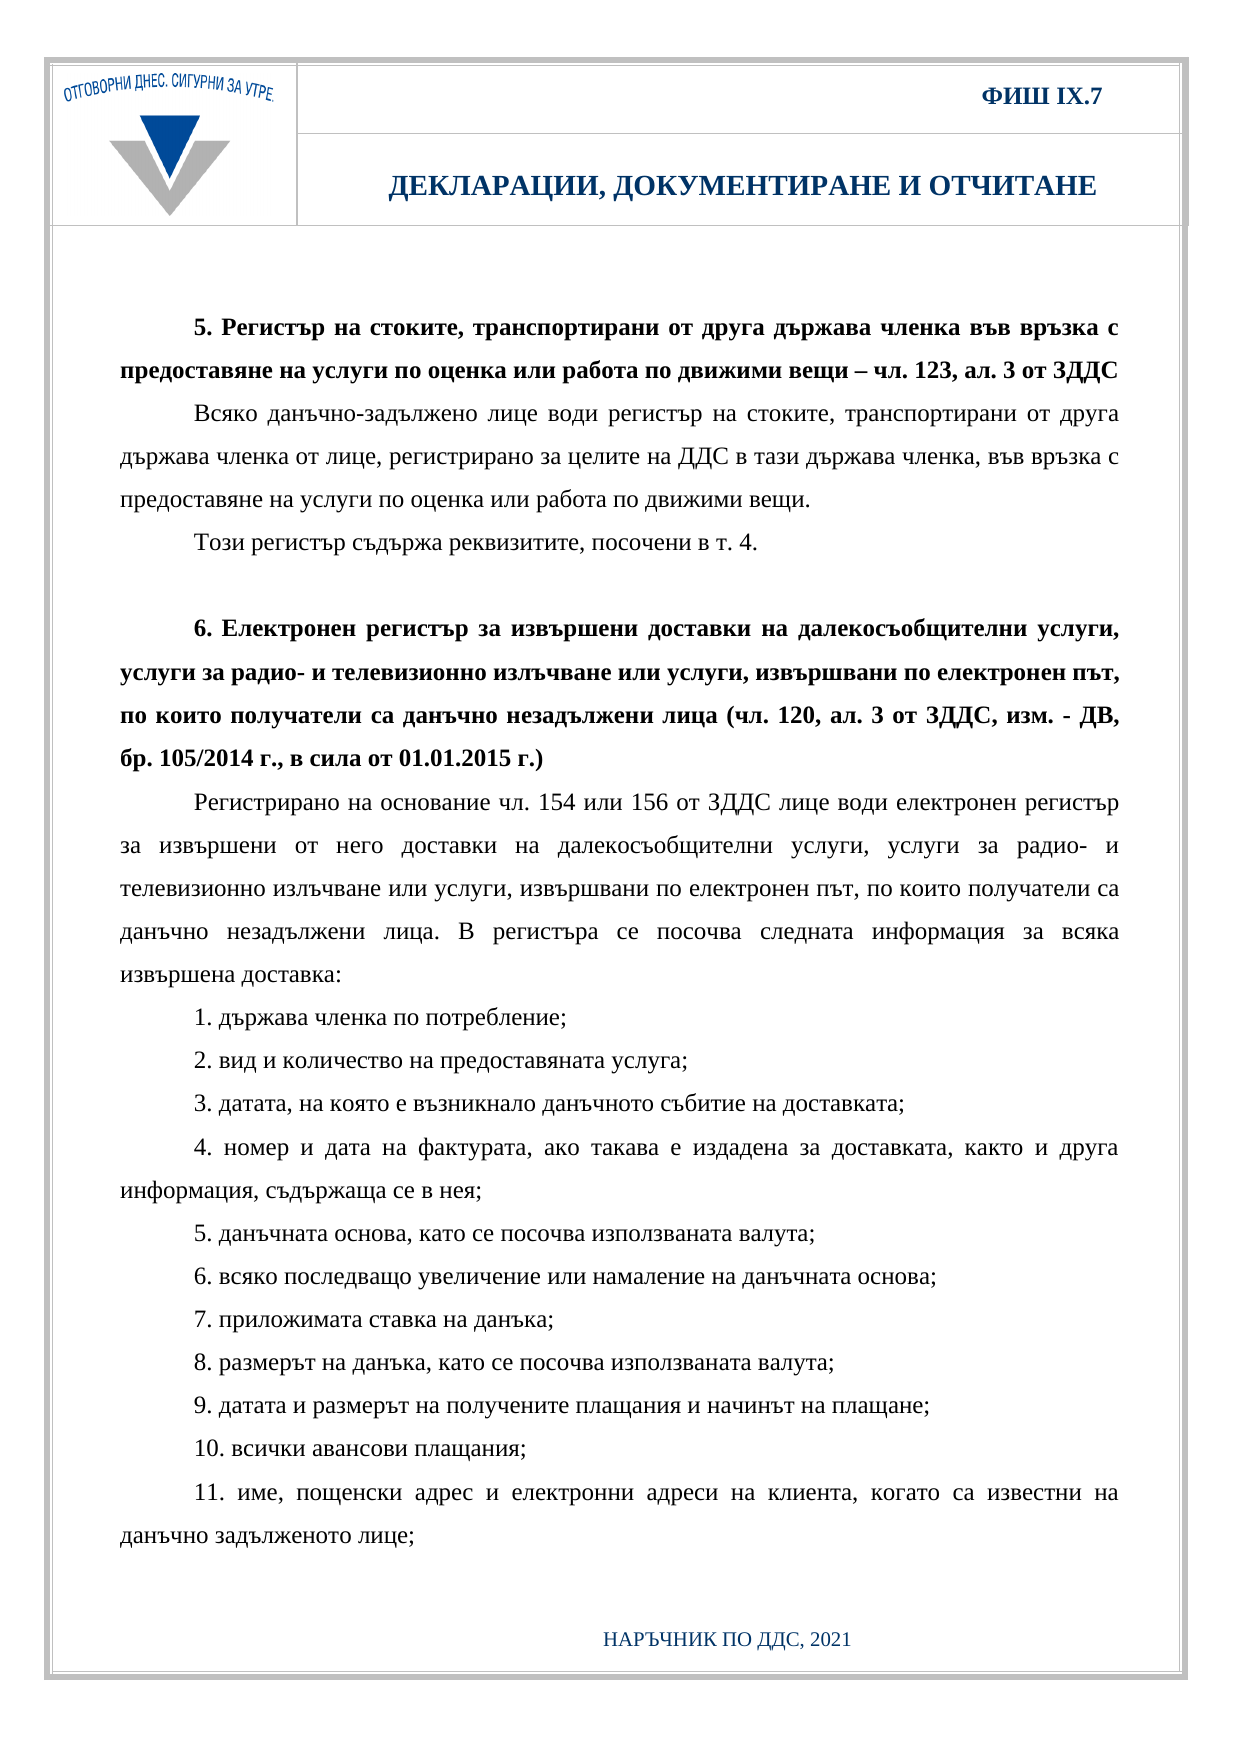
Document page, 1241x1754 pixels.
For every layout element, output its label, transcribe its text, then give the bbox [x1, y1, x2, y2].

text Регистрирано на основание чл. 154 или 156 от ЗДДС лице води електронен регистър за извършени от него доставки на далекосъобщителни услуги, услуги за радио- и телевизионно излъчване или услуги, извършвани по електронен път, по които получатели са данъчно незадължени лица. В регистъра се посочва следната информация за всяка извършена доставка: [120, 787, 1120, 988]
text 6. всяко последващо увеличение или намаление на данъчната основа; [120, 1261, 1120, 1290]
text Всяко данъчно-задължено лице води регистър на стоките, транспортирани от друга държава членка от лице, регистрирано за целите на ДДС в тази държава членка, във връзка с предоставяне на услуги по оценка или работа по движими вещи. [120, 398, 1120, 513]
text Този регистър съдържа реквизитите, посочени в т. 4. [120, 527, 1120, 556]
text 3. датата, на която е възникнало данъчното събитие на доставката; [120, 1088, 1120, 1117]
text 2. вид и количество на предоставяната услуга; [120, 1045, 1120, 1074]
picture [64, 73, 274, 216]
text 9. датата и размерът на получените плащания и начинът на плащане; [120, 1390, 1120, 1419]
text 4. номер и дата на фактурата, ако такава е издадена за доставката, както и друга информация, съдържаща се в нея; [120, 1132, 1120, 1203]
text 5. данъчната основа, като се посочва използваната валута; [120, 1218, 1120, 1247]
text 10. всички авансови плащания; [120, 1433, 1120, 1462]
text 7. приложимата ставка на данъка; [120, 1304, 1120, 1333]
text 1. държава членка по потребление; [120, 1002, 1120, 1031]
text 8. размерът на данъка, като се посочва използваната валута; [120, 1347, 1120, 1376]
text 5. Регистър на стоките, транспортирани от друга държава членка във връзка с предоставяне на услуги по оценка или работа по движими вещи – чл. 123, ал. 3 от ЗДДС [120, 312, 1120, 383]
text 6. Електронен регистър за извършени доставки на далекосъобщителни услуги, услуги за радио- и телевизионно излъчване или услуги, извършвани по електронен път, по които получатели са данъчно незадължени лица (чл. 120, ал. 3 от ЗДДС, изм. - ДВ, бр. 105/2014 г., в сила от 01.01.2015 г.) [120, 613, 1120, 772]
text 11. име, пощенски адрес и електронни адреси на клиента, когато са известни на данъчно задълженото лице; [120, 1477, 1120, 1548]
